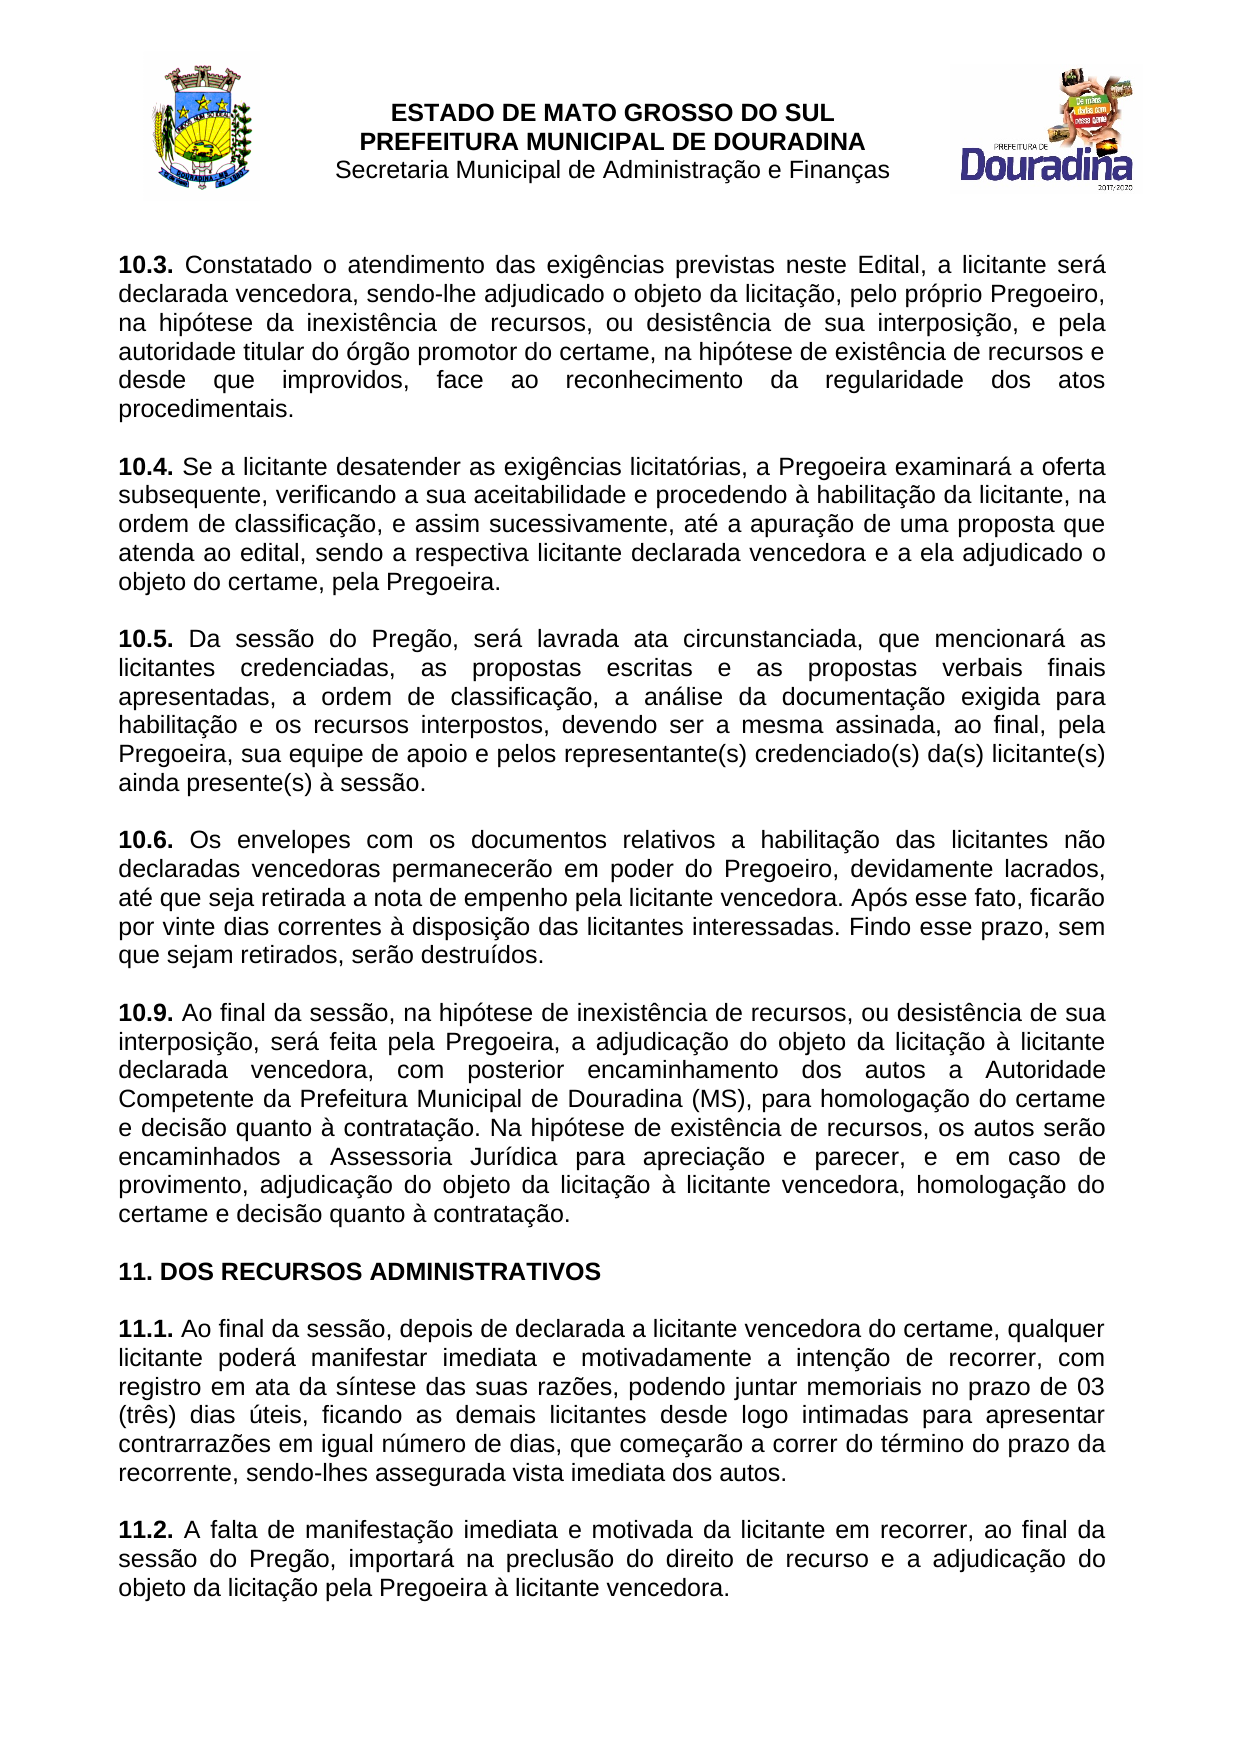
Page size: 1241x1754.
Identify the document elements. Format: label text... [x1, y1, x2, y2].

text 10.4. Se a licitante desatender as exigências licitatórias, a Pregoeira examinará a oferta subsequente, verificando a sua aceitabilidade e procedendo à habilitação da licitante, na ordem de classificação, e assim sucessivamente, até a apuração de uma proposta que atenda ao edital, sendo a respectiva licitante declarada vencedora e a ela adjudicado o objeto do certame, pela Pregoeira. [118, 452, 1107, 595]
text 11.2. A falta de manifestação imediata e motivada da licitante em recorrer, ao final da sessão do Pregão, importará na preclusão do direito de recurso e a adjudicação do objeto da licitação pela Pregoeira à licitante vencedora. [118, 1515, 1107, 1602]
text 10.5. Da sessão do Pregão, será lavrada ata circunstanciada, que mencionará as licitantes credenciadas, as propostas escritas e as propostas verbais finais apresentadas, a ordem de classificação, a análise da documentação exigida para habilitação e os recursos interpostos, devendo ser a mesma assinada, ao final, pela Pregoeira, sua equipe de apoio e pelos representante(s) credenciado(s) da(s) licitante(s) ainda presente(s) à sessão. [118, 624, 1107, 797]
text 11. DOS RECURSOS ADMINISTRATIVOS [118, 1257, 1107, 1285]
picture [143, 51, 260, 201]
text 10.3. Constatado o atendimento das exigências previstas neste Edital, a licitante será declarada vencedora, sendo-lhe adjudicado o objeto da licitação, pelo próprio Pregoeiro, na hipótese da inexistência de recursos, ou desistência de sua interposição, e pela autoridade titular do órgão promotor do certame, na hipótese de existência de recursos e desde que improvidos, face ao reconhecimento da regularidade dos atos procedimentais. [118, 250, 1107, 423]
text 10.9. Ao final da sessão, na hipótese de inexistência de recursos, ou desistência de sua interposição, será feita pela Pregoeira, a adjudicação do objeto da licitação à licitante declarada vencedora, com posterior encaminhamento dos autos a Autoridade Competente da Prefeitura Municipal de Douradina (MS), para homologação do certame e decisão quanto à contratação. Na hipótese de existência de recursos, os autos serão encaminhados a Assessoria Jurídica para apreciação e parecer, e em caso de provimento, adjudicação do objeto da licitação à licitante vencedora, homologação do certame e decisão quanto à contratação. [118, 998, 1107, 1228]
picture [950, 64, 1143, 194]
text 10.6. Os envelopes com os documentos relativos a habilitação das licitantes não declaradas vencedoras permanecerão em poder do Pregoeiro, devidamente lacrados, até que seja retirada a nota de empenho pela licitante vencedora. Após esse fato, ficarão por vinte dias correntes à disposição das licitantes interessadas. Findo esse prazo, sem que sejam retirados, serão destruídos. [118, 825, 1107, 969]
text 11.1. Ao final da sessão, depois de declarada a licitante vencedora do certame, qualquer licitante poderá manifestar imediata e motivadamente a intenção de recorrer, com registro em ata da síntese das suas razões, podendo juntar memoriais no prazo de 03 (três) dias úteis, ficando as demais licitantes desde logo intimadas para apresentar contrarrazões em igual número de dias, que começarão a correr do término do prazo da recorrente, sendo-lhes assegurada vista imediata dos autos. [118, 1314, 1107, 1487]
